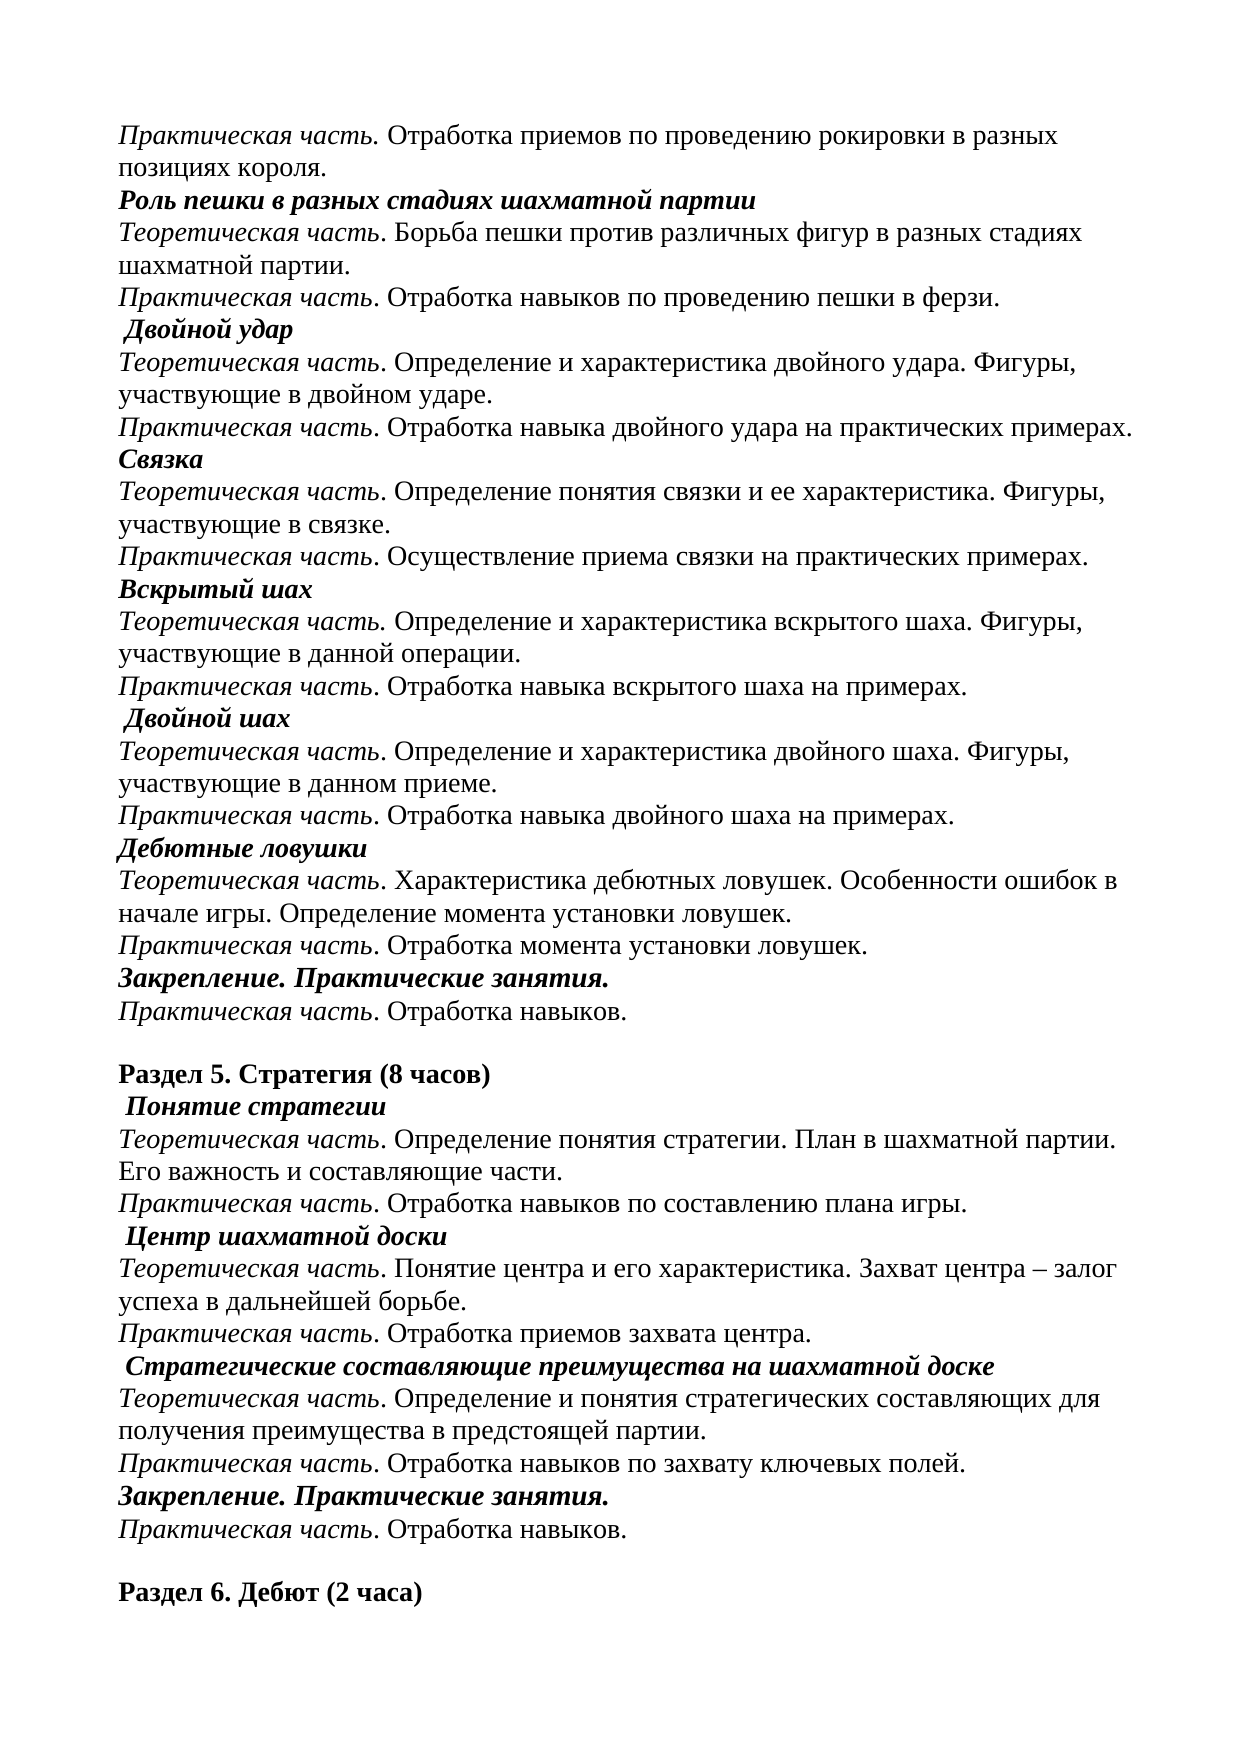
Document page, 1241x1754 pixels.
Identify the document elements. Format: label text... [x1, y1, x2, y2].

text Раздел 5. Стратегия (8 часов) [118, 1057, 1152, 1089]
text Практическая часть. Отработка навыков. [118, 1512, 1152, 1544]
text Закрепление. Практические занятия. [118, 960, 1152, 994]
text Двойной шах [118, 701, 1152, 734]
text Практическая часть. Отработка навыка вскрытого шаха на примерах. [118, 669, 1152, 701]
text Теоретическая часть. Определение понятия связки и ее характеристика. Фигуры, участвующие в связке. [118, 474, 1152, 539]
text Практическая часть. Осуществление приема связки на практических примерах. Вскрытый шах [118, 539, 1152, 604]
text Практическая часть. Отработка навыков по проведению пешки в ферзи. [118, 280, 1152, 312]
text Теоретическая часть. Определение и понятия стратегических составляющих для получения преимущества в предстоящей партии. [118, 1381, 1152, 1446]
text Практическая часть. Отработка навыка двойного шаха на примерах. [118, 798, 1152, 831]
text Теоретическая часть. Определение и характеристика вскрытого шаха. Фигуры, участвующие в данной операции. [118, 604, 1152, 669]
text Практическая часть. Отработка навыков. [118, 994, 1152, 1026]
text Двойной удар [118, 312, 1152, 345]
text Роль пешки в разных стадиях шахматной партии [118, 183, 1152, 215]
text Теоретическая часть. Понятие центра и его характеристика. Захват центра – залог успеха в дальнейшей борьбе. [118, 1251, 1152, 1316]
text Теоретическая часть. Определение и характеристика двойного удара. Фигуры, участвующие в двойном ударе. [118, 345, 1152, 410]
text Теоретическая часть. Определение и характеристика двойного шаха. Фигуры, участвующие в данном приеме. [118, 734, 1152, 798]
text Практическая часть. Отработка момента установки ловушек. [118, 928, 1152, 960]
text Стратегические составляющие преимущества на шахматной доске [118, 1348, 1152, 1381]
text Раздел 6. Дебют (2 часа) [118, 1575, 1152, 1607]
text Теоретическая часть. Борьба пешки против различных фигур в разных стадиях шахматной партии. [118, 215, 1152, 280]
text Дебютные ловушки [118, 831, 1152, 863]
text Практическая часть. Отработка навыка двойного удара на практических примерах. Связка [118, 410, 1152, 474]
text Практическая часть. Отработка приемов захвата центра. [118, 1316, 1152, 1348]
text Понятие стратегии [118, 1089, 1152, 1122]
text Центр шахматной доски [118, 1219, 1152, 1251]
text Практическая часть. Отработка приемов по проведению рокировки в разных позициях короля. [118, 118, 1152, 183]
text Практическая часть. Отработка навыков по составлению плана игры. [118, 1187, 1152, 1219]
text Практическая часть. Отработка навыков по захвату ключевых полей. [118, 1446, 1152, 1478]
text Теоретическая часть. Характеристика дебютных ловушек. Особенности ошибок в начале игры. Определение момента установки ловушек. [118, 863, 1152, 928]
text Закрепление. Практические занятия. [118, 1478, 1152, 1512]
text Теоретическая часть. Определение понятия стратегии. План в шахматной партии. Его важность и составляющие части. [118, 1122, 1152, 1187]
